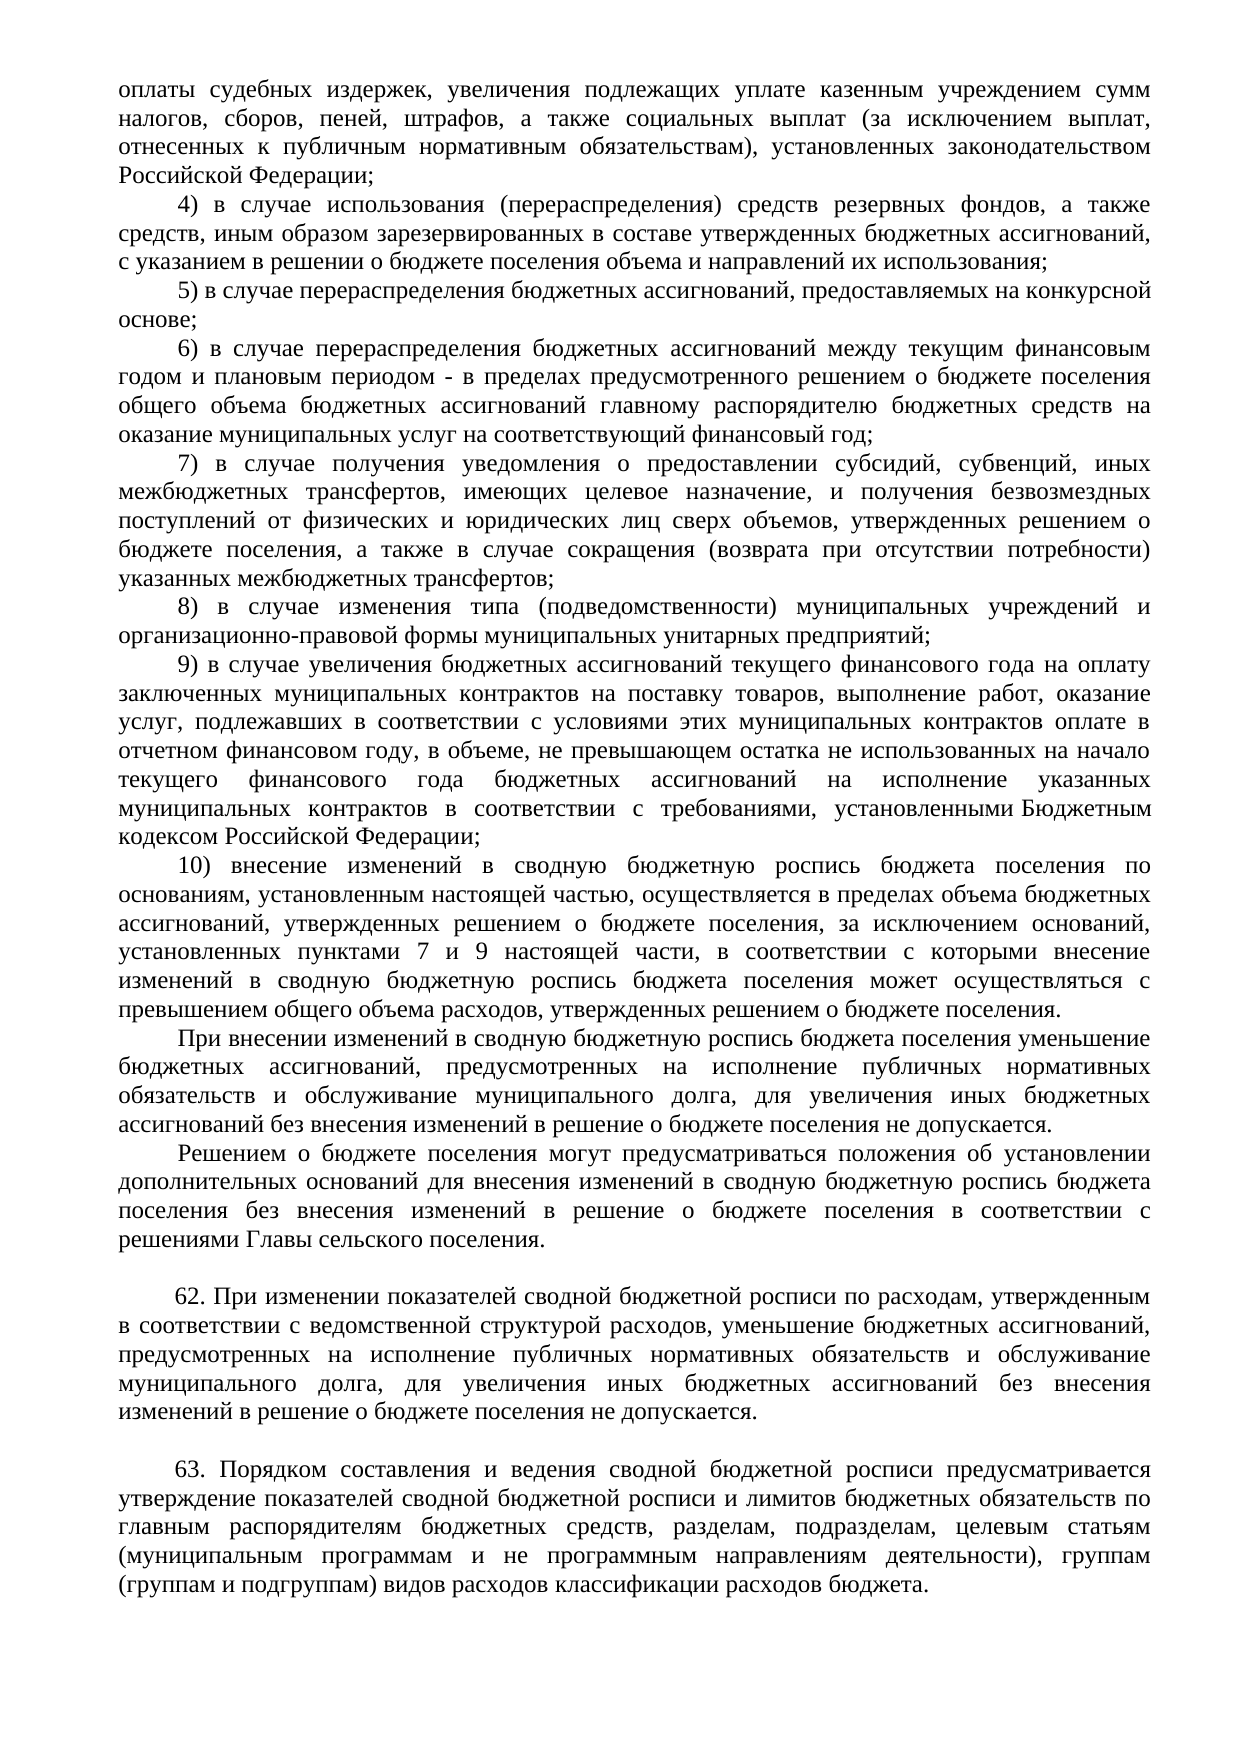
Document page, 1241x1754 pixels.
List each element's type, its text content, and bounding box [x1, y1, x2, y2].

text 63. Порядком составления и ведения сводной бюджетной росписи предусматривается утверждение показателей сводной бюджетной росписи и лимитов бюджетных обязательств по главным распорядителям бюджетных средств, разделам, подразделам, целевым статьям (муниципальным программам и не программным направлениям деятельности), группам (группам и подгруппам) видов расходов классификации расходов бюджета. [118, 1454, 1152, 1598]
text 62. При изменении показателей сводной бюджетной росписи по расходам, утвержденным в соответствии с ведомственной структурой расходов, уменьшение бюджетных ассигнований, предусмотренных на исполнение публичных нормативных обязательств и обслуживание муниципального долга, для увеличения иных бюджетных ассигнований без внесения изменений в решение о бюджете поселения не допускается. [118, 1281, 1152, 1425]
list 6) в случае перераспределения бюджетных ассигнований между текущим финансовым годом и плановым периодом - в пределах предусмотренного решением о бюджете поселения общего объема бюджетных ассигнований главному распорядителю бюджетных средств на оказание муниципальных услуг на соответствующий финансовый год; [118, 333, 1152, 448]
list 5) в случае перераспределения бюджетных ассигнований, предоставляемых на конкурсной основе; [118, 275, 1152, 333]
list Решением о бюджете поселения могут предусматриваться положения об установлении дополнительных оснований для внесения изменений в сводную бюджетную роспись бюджета поселения без внесения изменений в решение о бюджете поселения в соответствии с решениями Главы сельского поселения. [118, 1138, 1152, 1253]
list 9) в случае увеличения бюджетных ассигнований текущего финансового года на оплату заключенных муниципальных контрактов на поставку товаров, выполнение работ, оказание услуг, подлежавших в соответствии с условиями этих муниципальных контрактов оплате в отчетном финансовом году, в объеме, не превышающем остатка не использованных на начало текущего финансового года бюджетных ассигнований на исполнение указанных муниципальных контрактов в соответствии с требованиями, установленными Бюджетным кодексом Российской Федерации; [118, 649, 1152, 850]
list 10) внесение изменений в сводную бюджетную роспись бюджета поселения по основаниям, установленным настоящей частью, осуществляется в пределах объема бюджетных ассигнований, утвержденных решением о бюджете поселения, за исключением оснований, установленных пунктами 7 и 9 настоящей части, в соответствии с которыми внесение изменений в сводную бюджетную роспись бюджета поселения может осуществляться с превышением общего объема расходов, утвержденных решением о бюджете поселения. [118, 850, 1152, 1023]
list 4) в случае использования (перераспределения) средств резервных фондов, а также средств, иным образом зарезервированных в составе утвержденных бюджетных ассигнований, с указанием в решении о бюджете поселения объема и направлений их использования; [118, 189, 1152, 275]
list 8) в случае изменения типа (подведомственности) муниципальных учреждений и организационно-правовой формы муниципальных унитарных предприятий; [118, 591, 1152, 649]
list При внесении изменений в сводную бюджетную роспись бюджета поселения уменьшение бюджетных ассигнований, предусмотренных на исполнение публичных нормативных обязательств и обслуживание муниципального долга, для увеличения иных бюджетных ассигнований без внесения изменений в решение о бюджете поселения не допускается. [118, 1023, 1152, 1138]
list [118, 74, 1152, 189]
list 7) в случае получения уведомления о предоставлении субсидий, субвенций, иных межбюджетных трансфертов, имеющих целевое назначение, и получения безвозмездных поступлений от физических и юридических лиц сверх объемов, утвержденных решением о бюджете поселения, а также в случае сокращения (возврата при отсутствии потребности) указанных межбюджетных трансфертов; [118, 448, 1152, 591]
